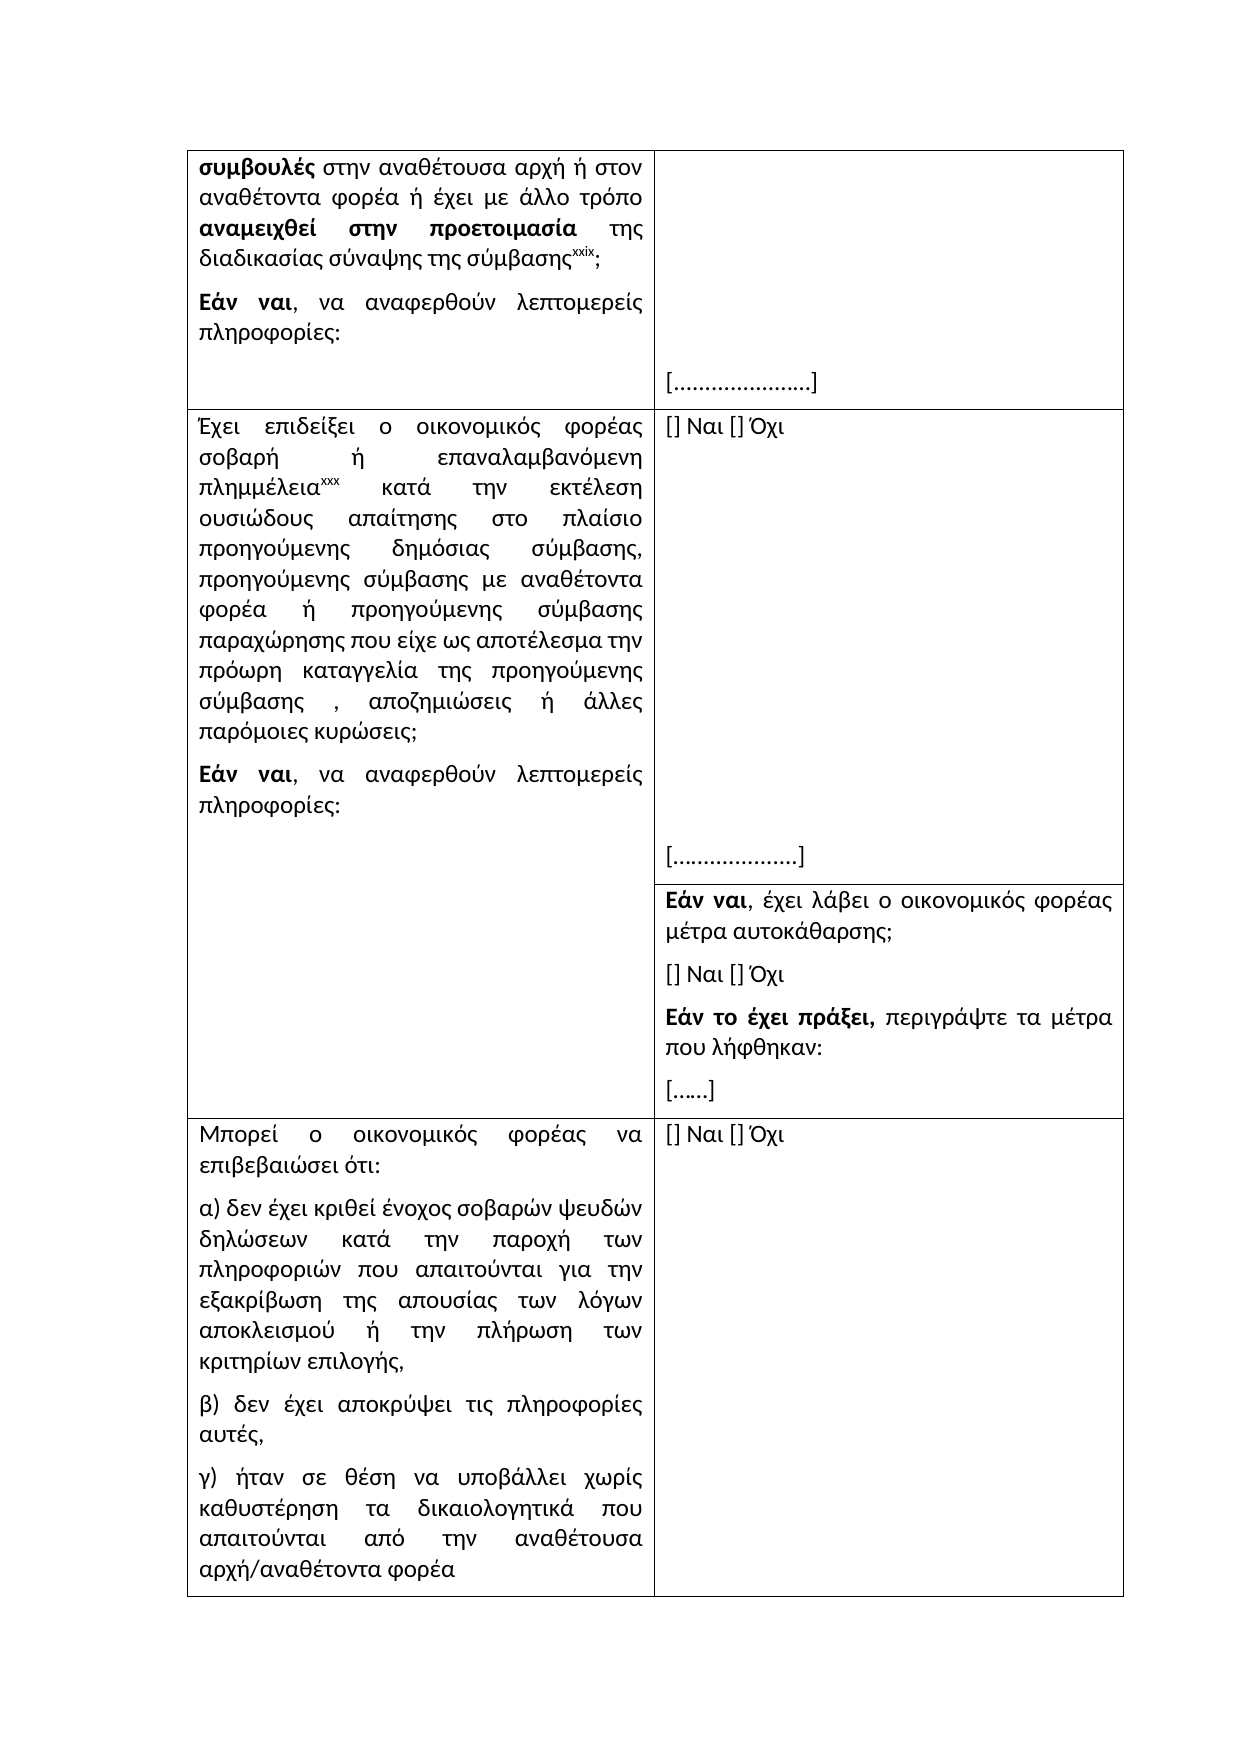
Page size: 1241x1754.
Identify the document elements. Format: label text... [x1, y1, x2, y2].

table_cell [188, 151, 654, 409]
table_cell [] Ναι [] Όχι [….................] [655, 410, 1123, 883]
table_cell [655, 151, 1123, 409]
table_cell Έχει επιδείξει ο οικονομικός φορέας σοβαρή ή επαναλαμβανόμενη πλημμέλεια κατά την εκτέλεση ουσιώδους απαίτησης στο πλαίσιο προηγούμενης δημόσιας σύμβασης, προηγούμενης σύμβασης με αναθέτοντα φορέα ή προηγούμενης σύμβασης παραχώρησης που είχε ως αποτέλεσμα την πρόωρη καταγγελία της προηγούμενης σύμβασης , αποζημιώσεις ή άλλες παρόμοιες κυρώσεις; Εάν ναι, να αναφερθούν λεπτομερείς πληροφορίες: [188, 410, 654, 1118]
table_cell [] Ναι [] Όχι [655, 1119, 1123, 1596]
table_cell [188, 1119, 654, 1596]
table_cell Εάν ναι, έχει λάβει ο οικονομικός φορέας μέτρα αυτοκάθαρσης; [] Ναι [] Όχι Εάν το έχει πράξει, περιγράψτε τα μέτρα που λήφθηκαν: [……] [655, 885, 1123, 1118]
